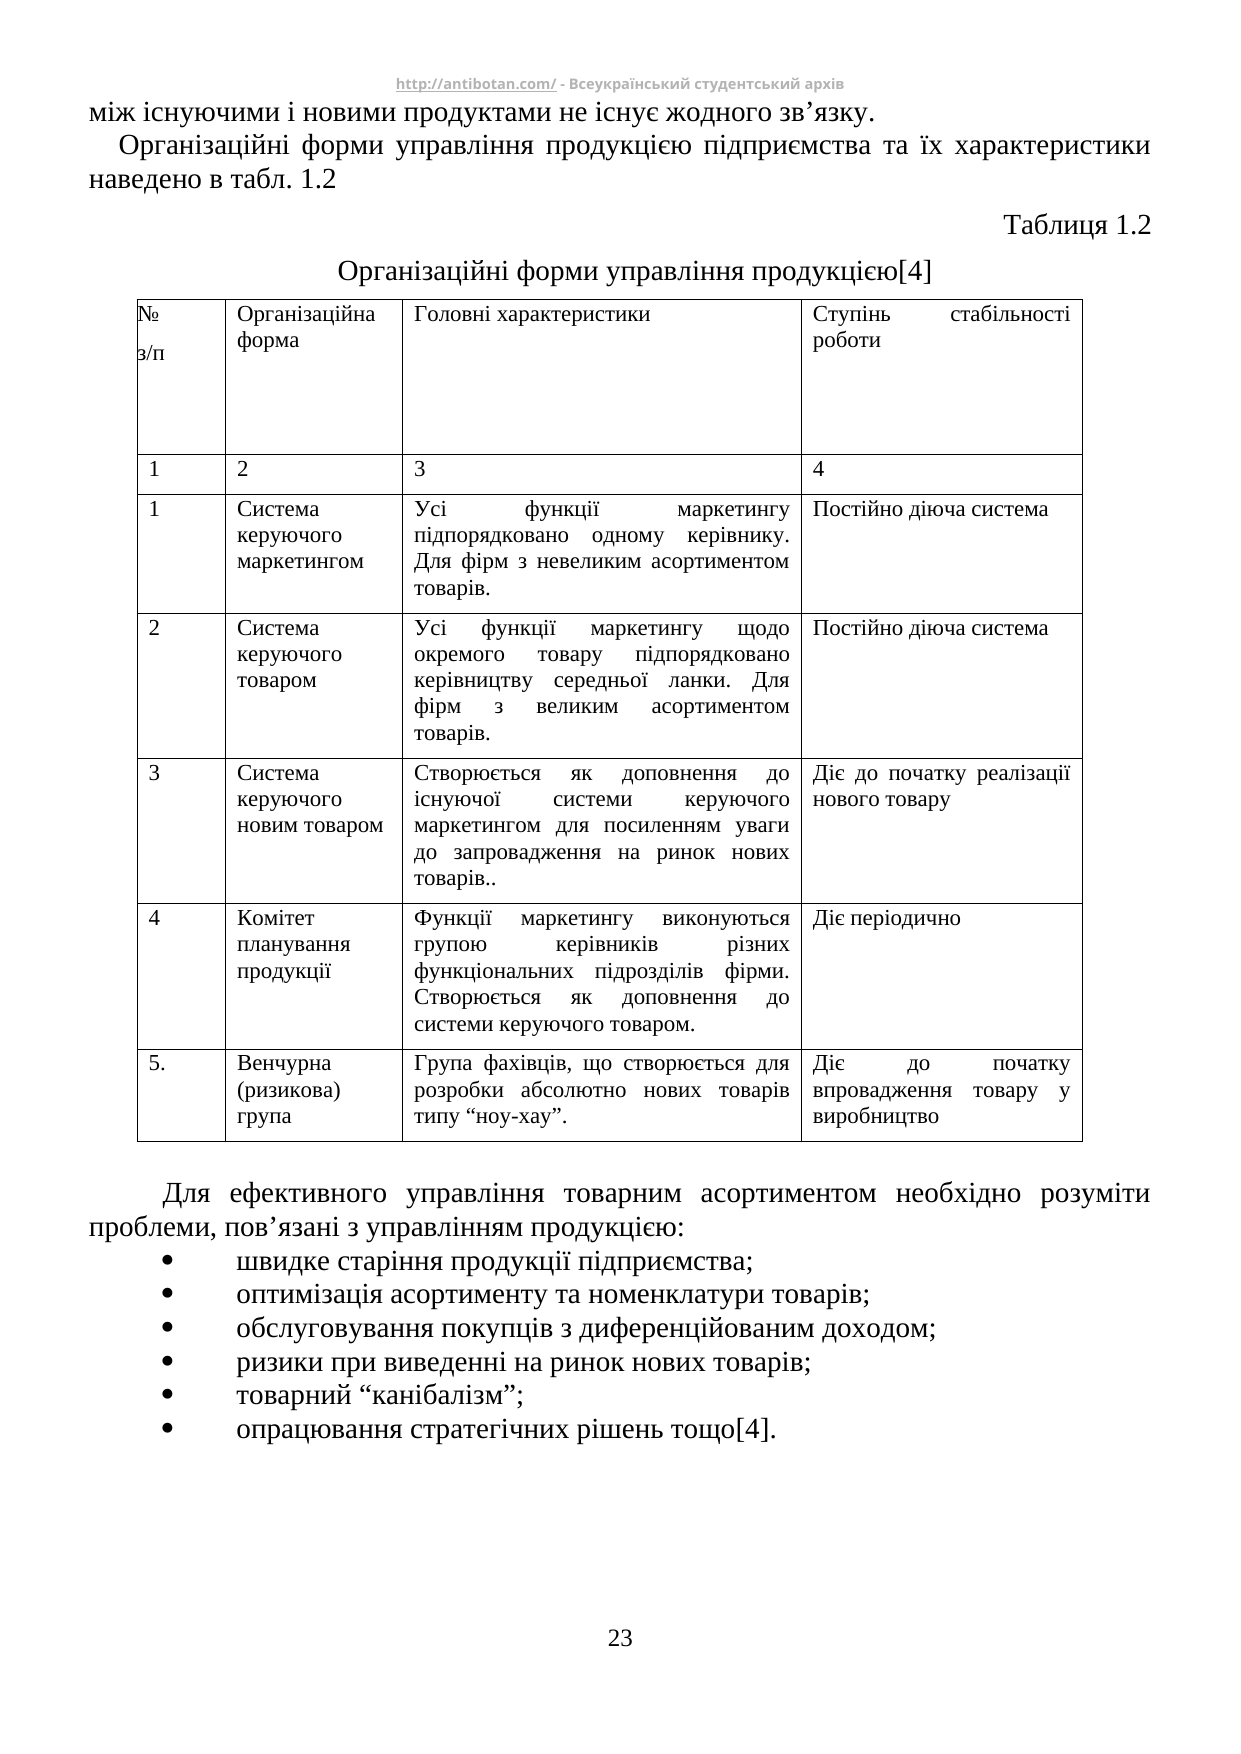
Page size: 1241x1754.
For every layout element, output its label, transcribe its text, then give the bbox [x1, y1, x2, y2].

table_cell 4 [802, 455, 1082, 493]
table_cell 1 [138, 495, 225, 612]
text Організаційні форми управління продукцією підприємства та їх характеристики наведено в табл. 1.2 [89, 127, 1152, 194]
table_cell Діє періодично [802, 904, 1082, 1048]
list оптимізація асортименту та номенклатури товарів; [89, 1276, 1152, 1310]
table_cell 2 [138, 614, 225, 758]
table_cell 4 [138, 904, 225, 1048]
table_header Організаційна форма [226, 300, 402, 454]
table_cell Група фахівців, що створюється для розробки абсолютно нових товарів типу “ноу-хау”. [403, 1050, 801, 1141]
table_header № з/п [138, 300, 225, 454]
table_header Ступінь стабільності роботи [802, 300, 1082, 454]
table_cell Постійно діюча система [802, 495, 1082, 612]
list швидке старіння продукції підприємства; [89, 1243, 1152, 1276]
table_cell Венчурна (ризикова) група [226, 1050, 402, 1141]
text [89, 94, 1152, 127]
table_cell 3 [403, 455, 801, 493]
list обслуговування покупців з диференційованим доходом; [89, 1310, 1152, 1344]
list товарний “канібалізм”; [89, 1377, 1152, 1411]
text Для ефективного управління товарним асортиментом необхідно розуміти проблеми, пов’язані з управлінням продукцією: [89, 1176, 1152, 1243]
table_cell 1 [138, 455, 225, 493]
table_cell 2 [226, 455, 402, 493]
table_cell 3 [138, 759, 225, 903]
table_header Головні характеристики [403, 300, 801, 454]
table_cell Система керуючого товаром [226, 614, 402, 758]
table_cell Усі функції маркетингу підпорядковано одному керівнику. Для фірм з невеликим асортиментом товарів. [403, 495, 801, 612]
table_cell Створюється як доповнення до існуючої системи керуючого маркетингом для посиленням уваги до запровадження на ринок нових товарів.. [403, 759, 801, 903]
table_cell Діє до початку впровадження товару у виробництво [802, 1050, 1082, 1141]
list ризики при виведенні на ринок нових товарів; [89, 1344, 1152, 1377]
table_cell Система керуючого маркетингом [226, 495, 402, 612]
text Організаційні форми управління продукцією[4] [89, 253, 1152, 286]
table_cell Система керуючого новим товаром [226, 759, 402, 903]
text Таблиця 1.2 [89, 207, 1152, 240]
table_cell Постійно діюча система [802, 614, 1082, 758]
table_cell Функції маркетингу виконуються групою керівників різних функціональних підрозділів фірми. Створюється як доповнення до системи керуючого товаром. [403, 904, 801, 1048]
table_cell 5. [138, 1050, 225, 1141]
list опрацювання стратегічних рішень тощо[4]. [89, 1411, 1152, 1444]
table_cell Усі функції маркетингу щодо окремого товару підпорядковано керівництву середньої ланки. Для фірм з великим асортиментом товарів. [403, 614, 801, 758]
table_cell Комітет планування продукції [226, 904, 402, 1048]
table_cell Діє до початку реалізації нового товару [802, 759, 1082, 903]
